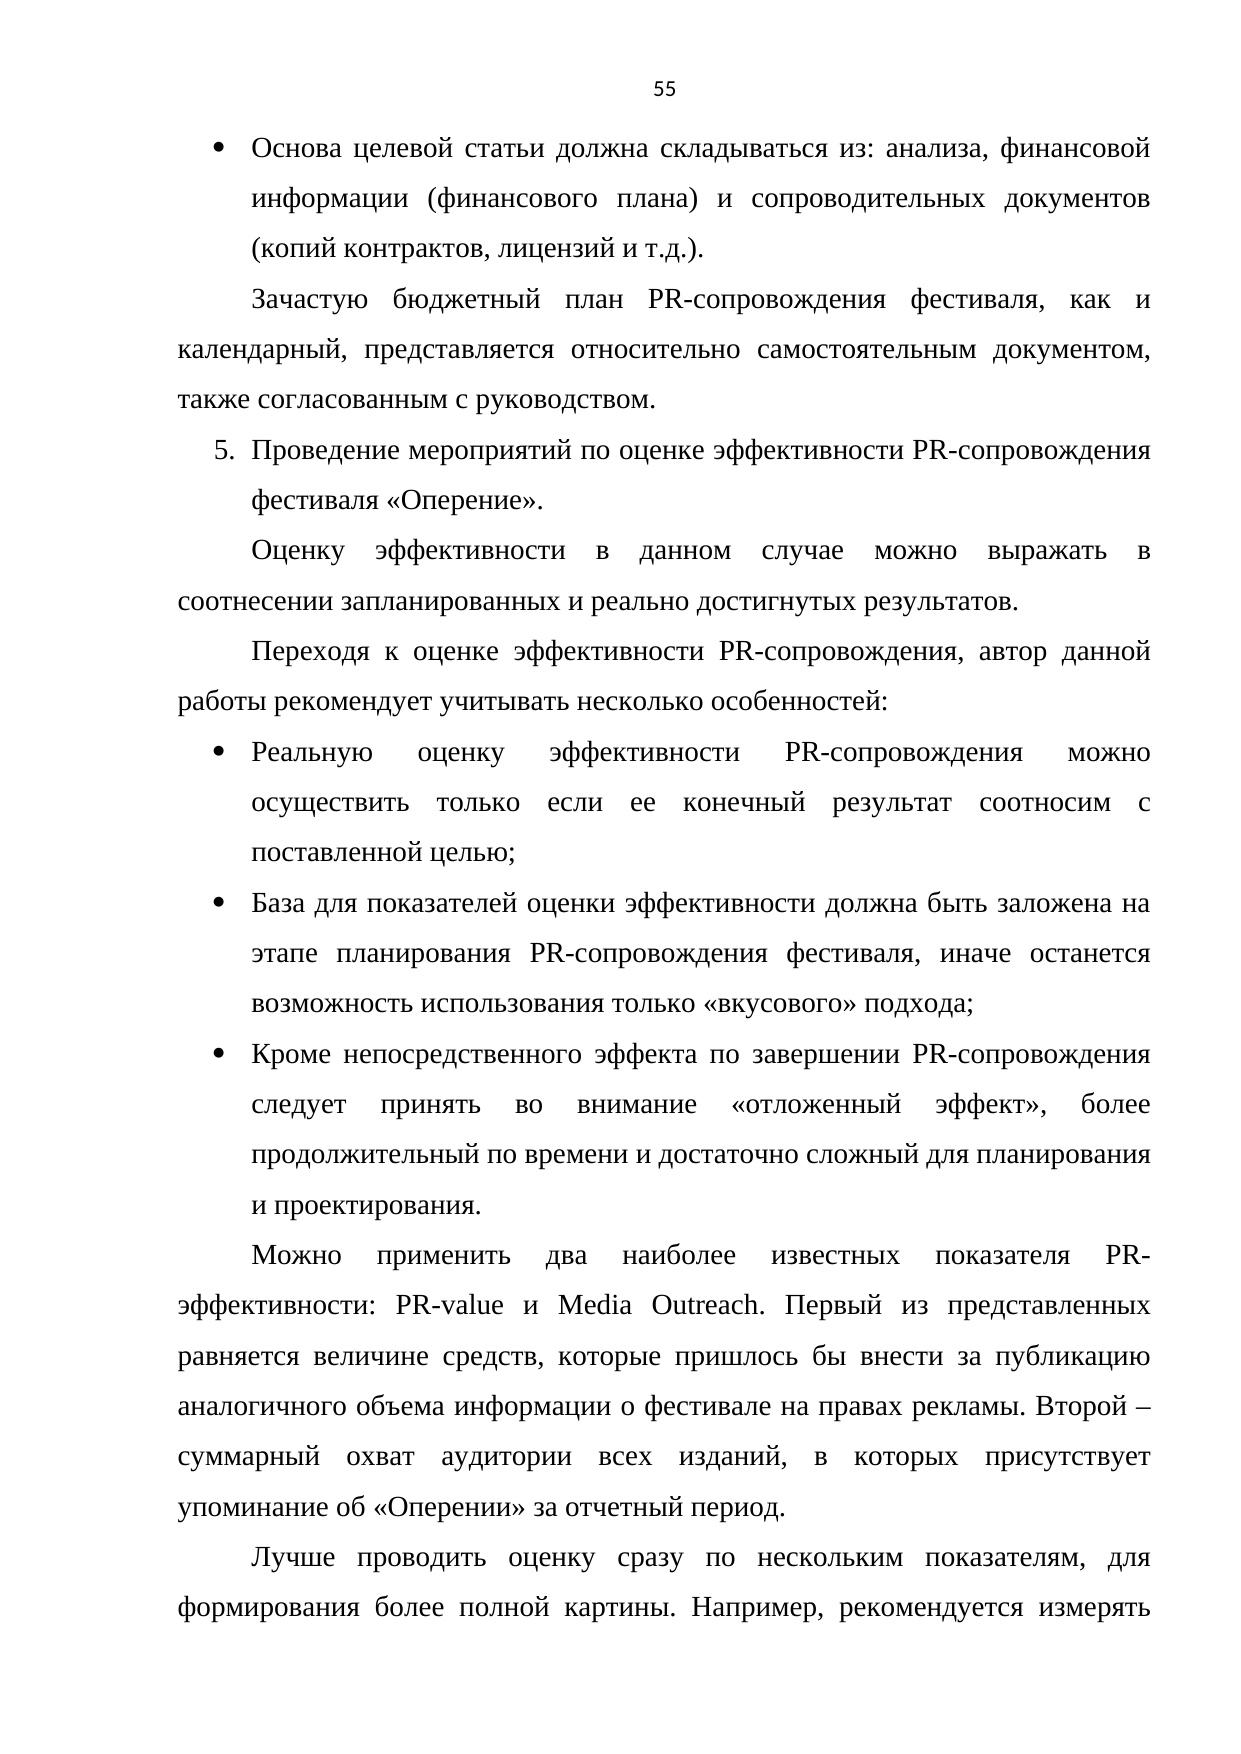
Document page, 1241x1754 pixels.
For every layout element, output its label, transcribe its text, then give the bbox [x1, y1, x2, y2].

list Проведение мероприятий по оценке эффективности PR-сопровождения фестиваля «Оперение». [213, 432, 1152, 516]
text Зачастую бюджетный план PR-сопровождения фестиваля, как и календарный, представляется относительно самостоятельным документом, также согласованным с руководством. [177, 281, 1152, 415]
list Переходя к оценке эффективности PR-сопровождения, автор данной работы рекомендует учитывать несколько особенностей: [177, 633, 1152, 717]
list Реальную оценку эффективности PR-сопровождения можно осуществить только если ее конечный результат соотносим с поставленной целью; [213, 734, 1152, 868]
list Можно применить два наиболее известных показателя PR-эффективности: PR-value и Media Outreach. Первый из представленных равняется величине средств, которые пришлось бы внести за публикацию аналогичного объема информации о фестивале на правах рекламы. Второй – суммарный охват аудитории всех изданий, в которых присутствует упоминание об «Оперении» за отчетный период. [177, 1237, 1152, 1522]
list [177, 1539, 1152, 1623]
list Кроме непосредственного эффекта по завершении PR-сопровождения следует принять во внимание «отложенный эффект», более продолжительный по времени и достаточно сложный для планирования и проектирования. [213, 1036, 1152, 1220]
list Оценку эффективности в данном случае можно выражать в соотнесении запланированных и реально достигнутых результатов. [177, 532, 1152, 616]
list База для показателей оценки эффективности должна быть заложена на этапе планирования PR-сопровождения фестиваля, иначе останется возможность использования только «вкусового» подхода; [213, 885, 1152, 1019]
list Основа целевой статьи должна складываться из: анализа, финансовой информации (финансового плана) и сопроводительных документов (копий контрактов, лицензий и т.д.). [213, 130, 1152, 264]
